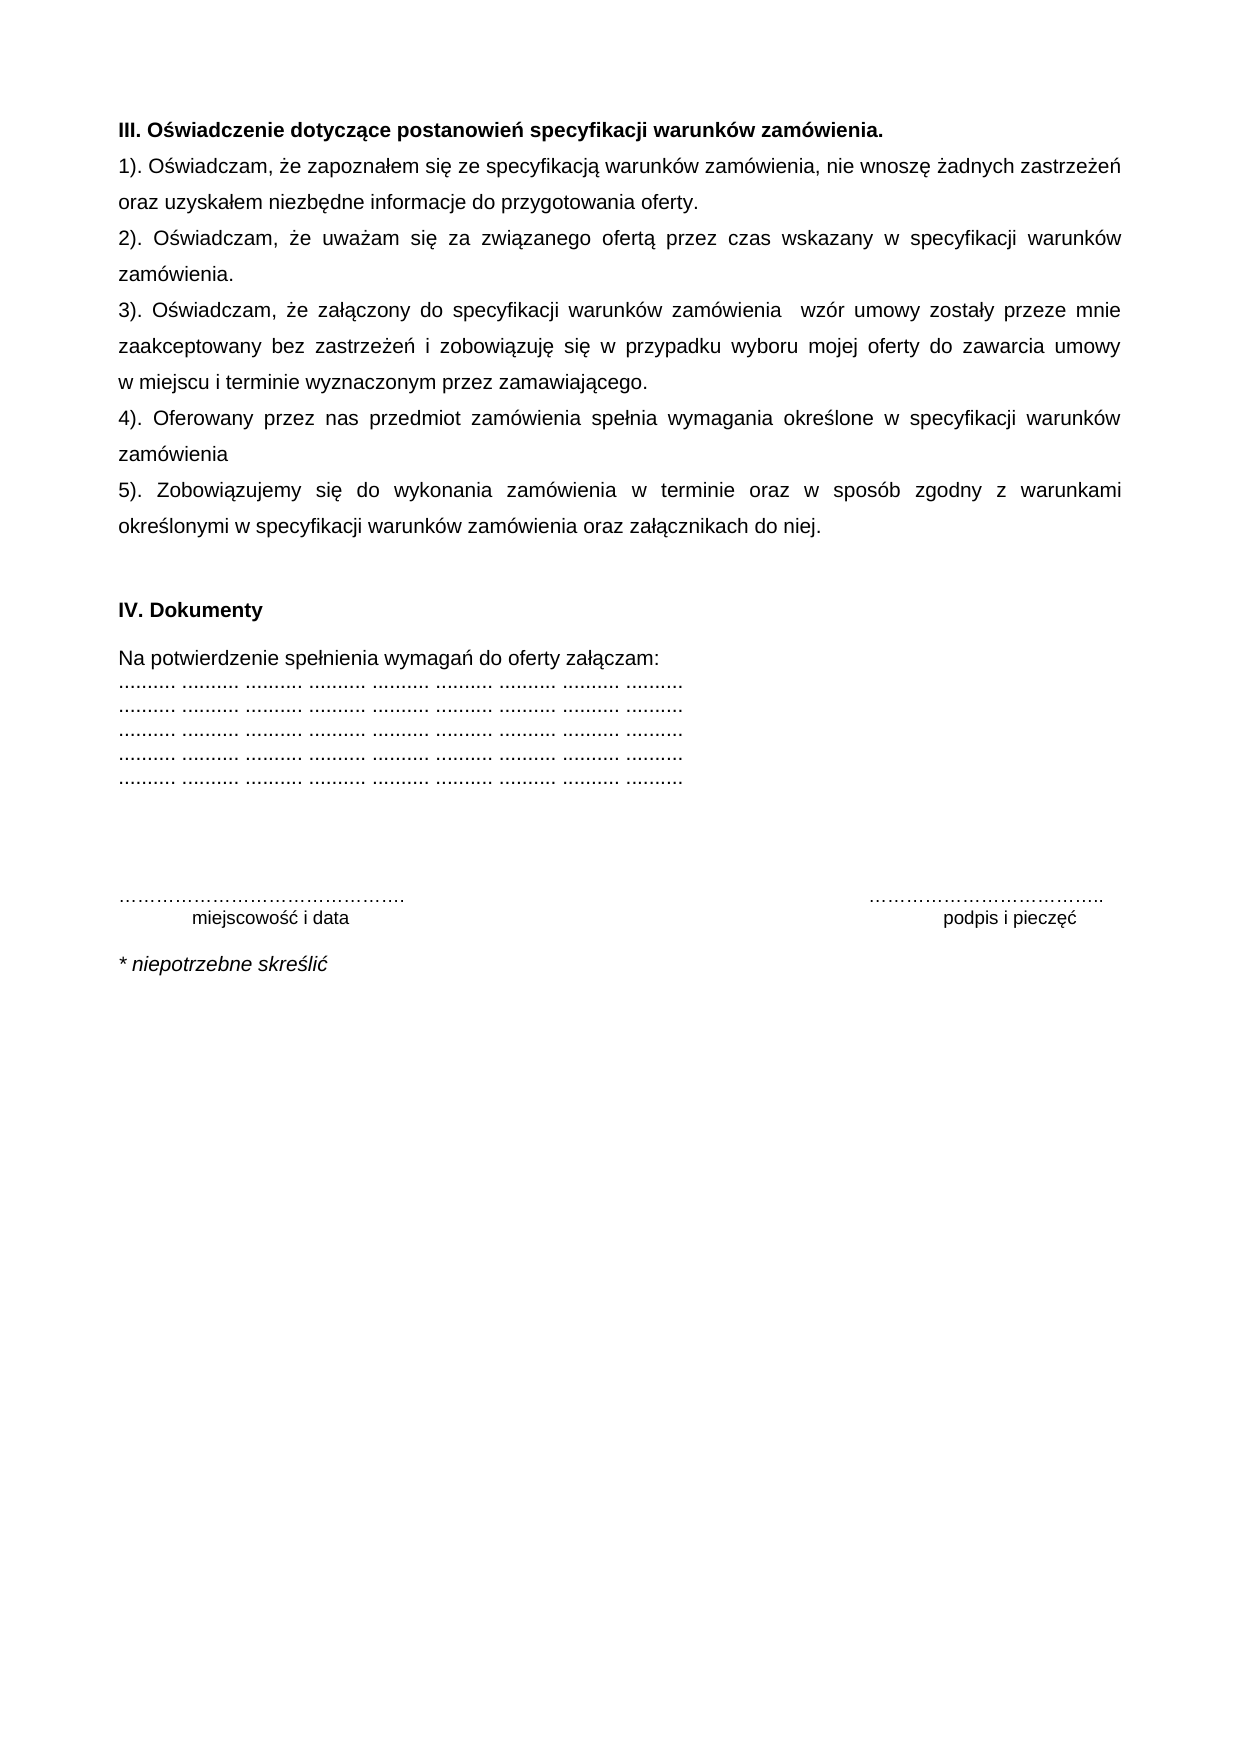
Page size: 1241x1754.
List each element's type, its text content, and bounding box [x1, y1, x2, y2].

text IV. Dokumenty [118, 597, 1122, 621]
text 1). Oświadczam, że zapoznałem się ze specyfikacją warunków zamówienia, nie wnoszę żadnych zastrzeżeń oraz uzyskałem niezbędne informacje do przygotowania oferty. [118, 154, 1122, 214]
text .......... .......... .......... .......... .......... .......... .......... .......... .......... [118, 693, 1122, 717]
text .......... .......... .......... .......... .......... .......... .......... .......... .......... [118, 741, 1122, 765]
text 4). Oferowany przez nas przedmiot zamówienia spełnia wymagania określone w specyfikacji warunków zamówienia [118, 406, 1122, 466]
text 2). Oświadczam, że uważam się za związanego ofertą przez czas wskazany w specyfikacji warunków zamówienia. [118, 226, 1122, 286]
text Na potwierdzenie spełnienia wymagań do oferty załączam: [118, 645, 1122, 669]
text ………………………………………. ……………………………….. [118, 885, 1122, 906]
text III. Oświadczenie dotyczące postanowień specyfikacji warunków zamówienia. [118, 118, 1122, 142]
text 3). Oświadczam, że załączony do specyfikacji warunków zamówienia wzór umowy zostały przeze mnie zaakceptowany bez zastrzeżeń i zobowiązuję się w przypadku wyboru mojej oferty do zawarcia umowy w miejscu i terminie wyznaczonym przez zamawiającego. [118, 298, 1122, 394]
text 5). Zobowiązujemy się do wykonania zamówienia w terminie oraz w sposób zgodny z warunkami określonymi w specyfikacji warunków zamówienia oraz załącznikach do niej. [118, 478, 1122, 537]
text .......... .......... .......... .......... .......... .......... .......... .......... .......... [118, 765, 1122, 789]
text miejscowość i data podpis i pieczęć [118, 906, 1122, 928]
text .......... .......... .......... .......... .......... .......... .......... .......... .......... [118, 717, 1122, 741]
text * niepotrzebne skreślić [118, 952, 1122, 976]
text .......... .......... .......... .......... .......... .......... .......... .......... .......... [118, 669, 1122, 693]
